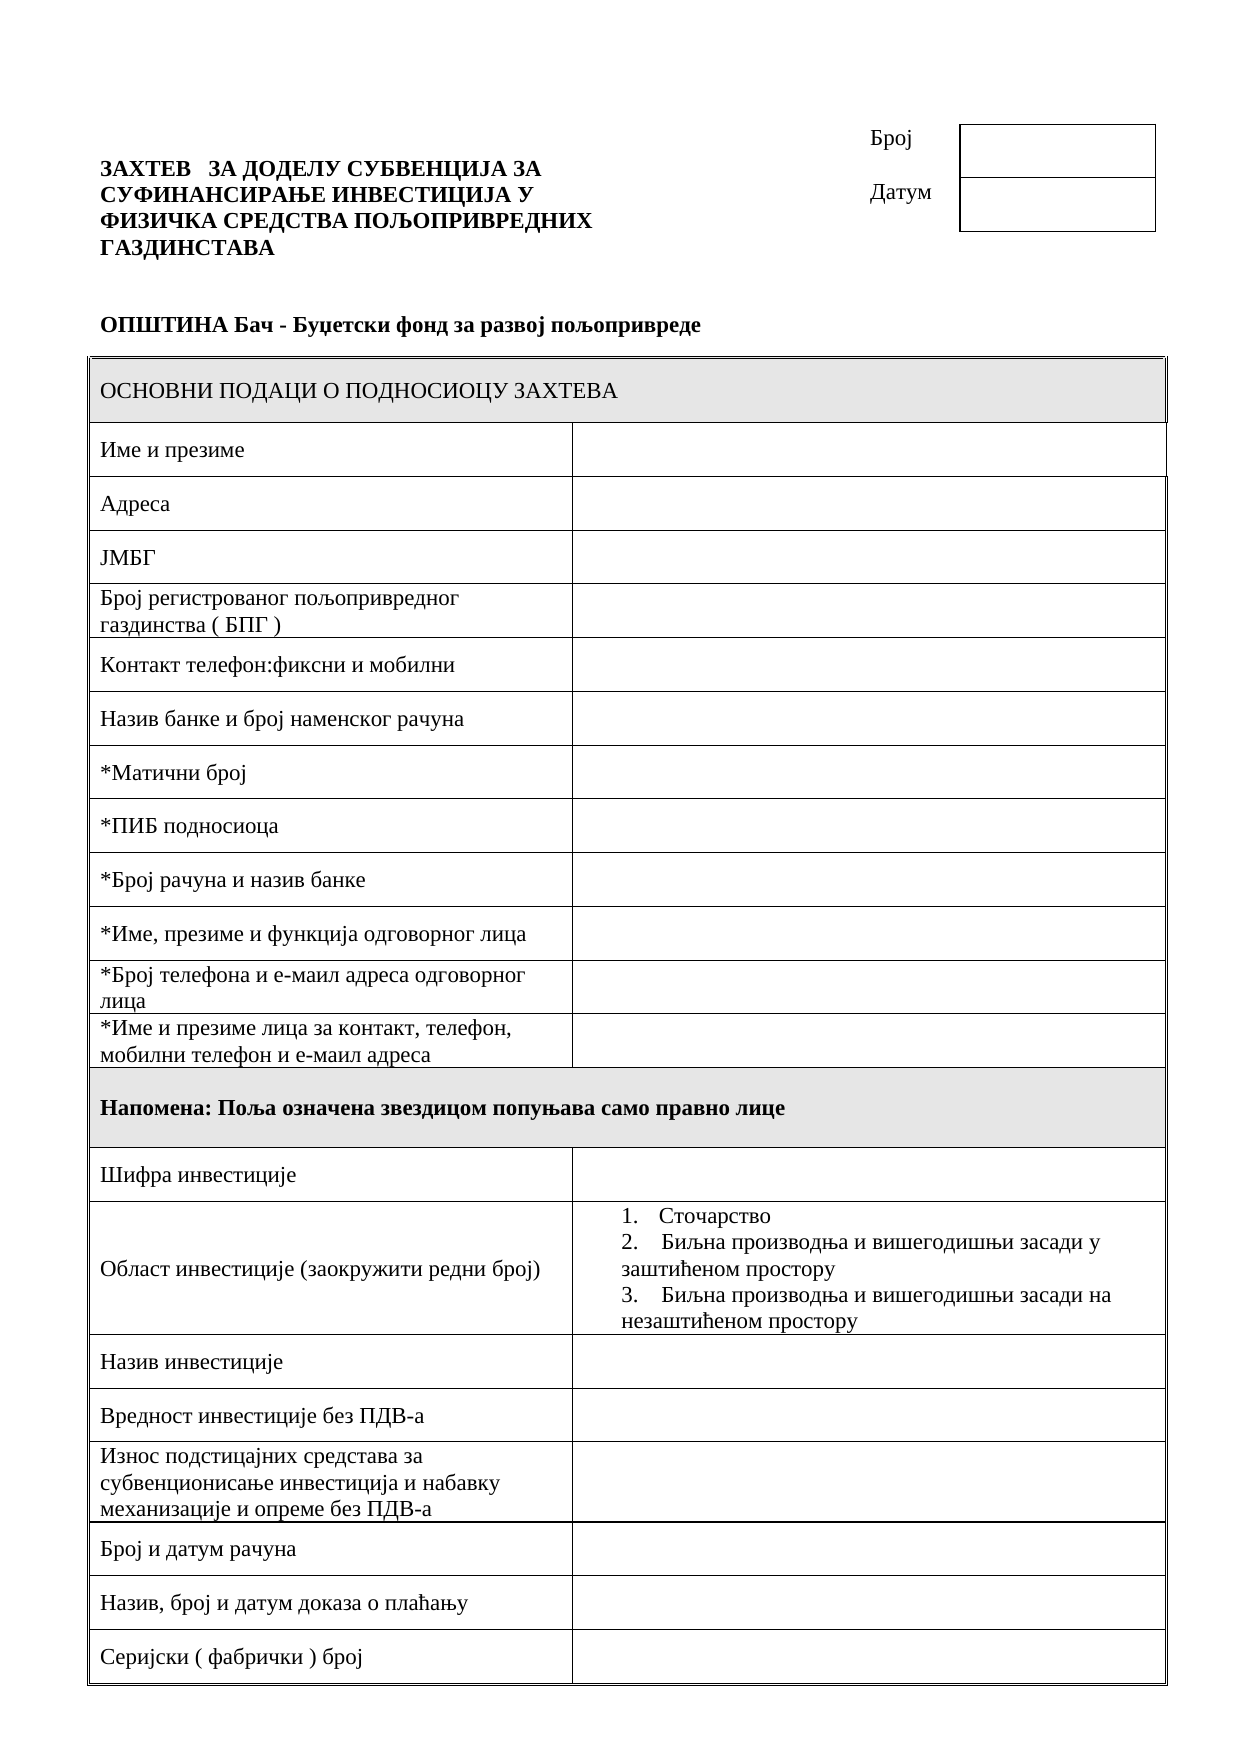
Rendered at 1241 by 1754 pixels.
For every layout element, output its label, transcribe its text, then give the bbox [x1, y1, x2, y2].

table_cell ОСНОВНИ ПОДАЦИ О ПОДНОСИОЦУ ЗАХТЕВА [89, 356, 1166, 422]
table_cell Област инвестиције (заокружити редни број) [90, 1202, 572, 1334]
table_cell Серијски ( фабрички ) број [90, 1630, 572, 1683]
table_cell Назив банке и број наменског рачуна [90, 692, 572, 744]
table_cell *Број телефона и е-маил адреса одговорног лица [90, 961, 572, 1013]
table_cell *Матични број [90, 746, 572, 798]
table_cell [573, 531, 1165, 583]
table_cell [573, 1389, 1165, 1441]
table_cell [573, 907, 1165, 959]
table_cell Сточарство 2. Биљна производња и вишегодишњи засади у заштићеном простору 3. Биљна производња и вишегодишњи засади на незаштићеном простору [573, 1202, 1165, 1334]
table_cell [573, 1148, 1165, 1201]
table_cell ОПШТИНА Бач - Буџетски фонд за развој пољопривреде [89, 292, 1166, 356]
table_cell Назив инвестиције [90, 1335, 572, 1387]
table_cell Шифра инвестиције [90, 1148, 572, 1201]
table_cell Назив, број и датум доказа о плаћању [90, 1576, 572, 1629]
table_cell [573, 423, 1166, 476]
table_cell [573, 1630, 1165, 1683]
table_cell [573, 584, 1165, 637]
table_cell *Име, презиме и функција одговорног лица [90, 907, 572, 959]
table_cell Адреса [90, 477, 572, 529]
table_cell *Име и презиме лица за контакт, телефон, мобилни телефон и е-маил адреса [90, 1014, 572, 1067]
table_cell [573, 853, 1165, 906]
table_cell ЈМБГ [90, 531, 572, 583]
table_cell [573, 961, 1165, 1013]
table_cell Број и датум рачуна [90, 1523, 572, 1575]
table_cell [573, 746, 1165, 798]
table_cell Име и презиме [90, 423, 572, 476]
table_cell Контакт телефон:фиксни и мобилни [90, 638, 572, 691]
table_cell [573, 1442, 1165, 1521]
table_cell *ПИБ подносиоца [90, 799, 572, 852]
table_cell [573, 477, 1165, 529]
table_cell [573, 692, 1165, 744]
table_cell [573, 1335, 1165, 1387]
table_header [627, 124, 1166, 292]
table_cell [573, 638, 1165, 691]
table_cell Број регистрованог пољопривредног газдинства ( БПГ ) [90, 584, 572, 637]
table_header ЗАХТЕВ ЗА ДОДЕЛУ СУБВЕНЦИЈА ЗА СУФИНАНСИРАЊЕ ИНВЕСТИЦИЈА У ФИЗИЧКА СРЕДСТВА ПОЉОПРИВРЕДНИХ ГАЗДИНСТАВА [89, 124, 627, 292]
table_cell Напомена: Поља означена звездицом попуњава само правно лице [90, 1068, 1165, 1147]
table_cell [573, 1523, 1165, 1575]
table_cell Износ подстицајних средстава за субвенционисање инвестиција и набавку механизације и опреме без ПДВ-а [90, 1442, 572, 1521]
table_cell [573, 799, 1165, 852]
table_cell [573, 1014, 1165, 1067]
table_cell Вредност инвестиције без ПДВ-а [90, 1389, 572, 1441]
table_cell [573, 1576, 1165, 1629]
table_cell *Број рачуна и назив банке [90, 853, 572, 906]
